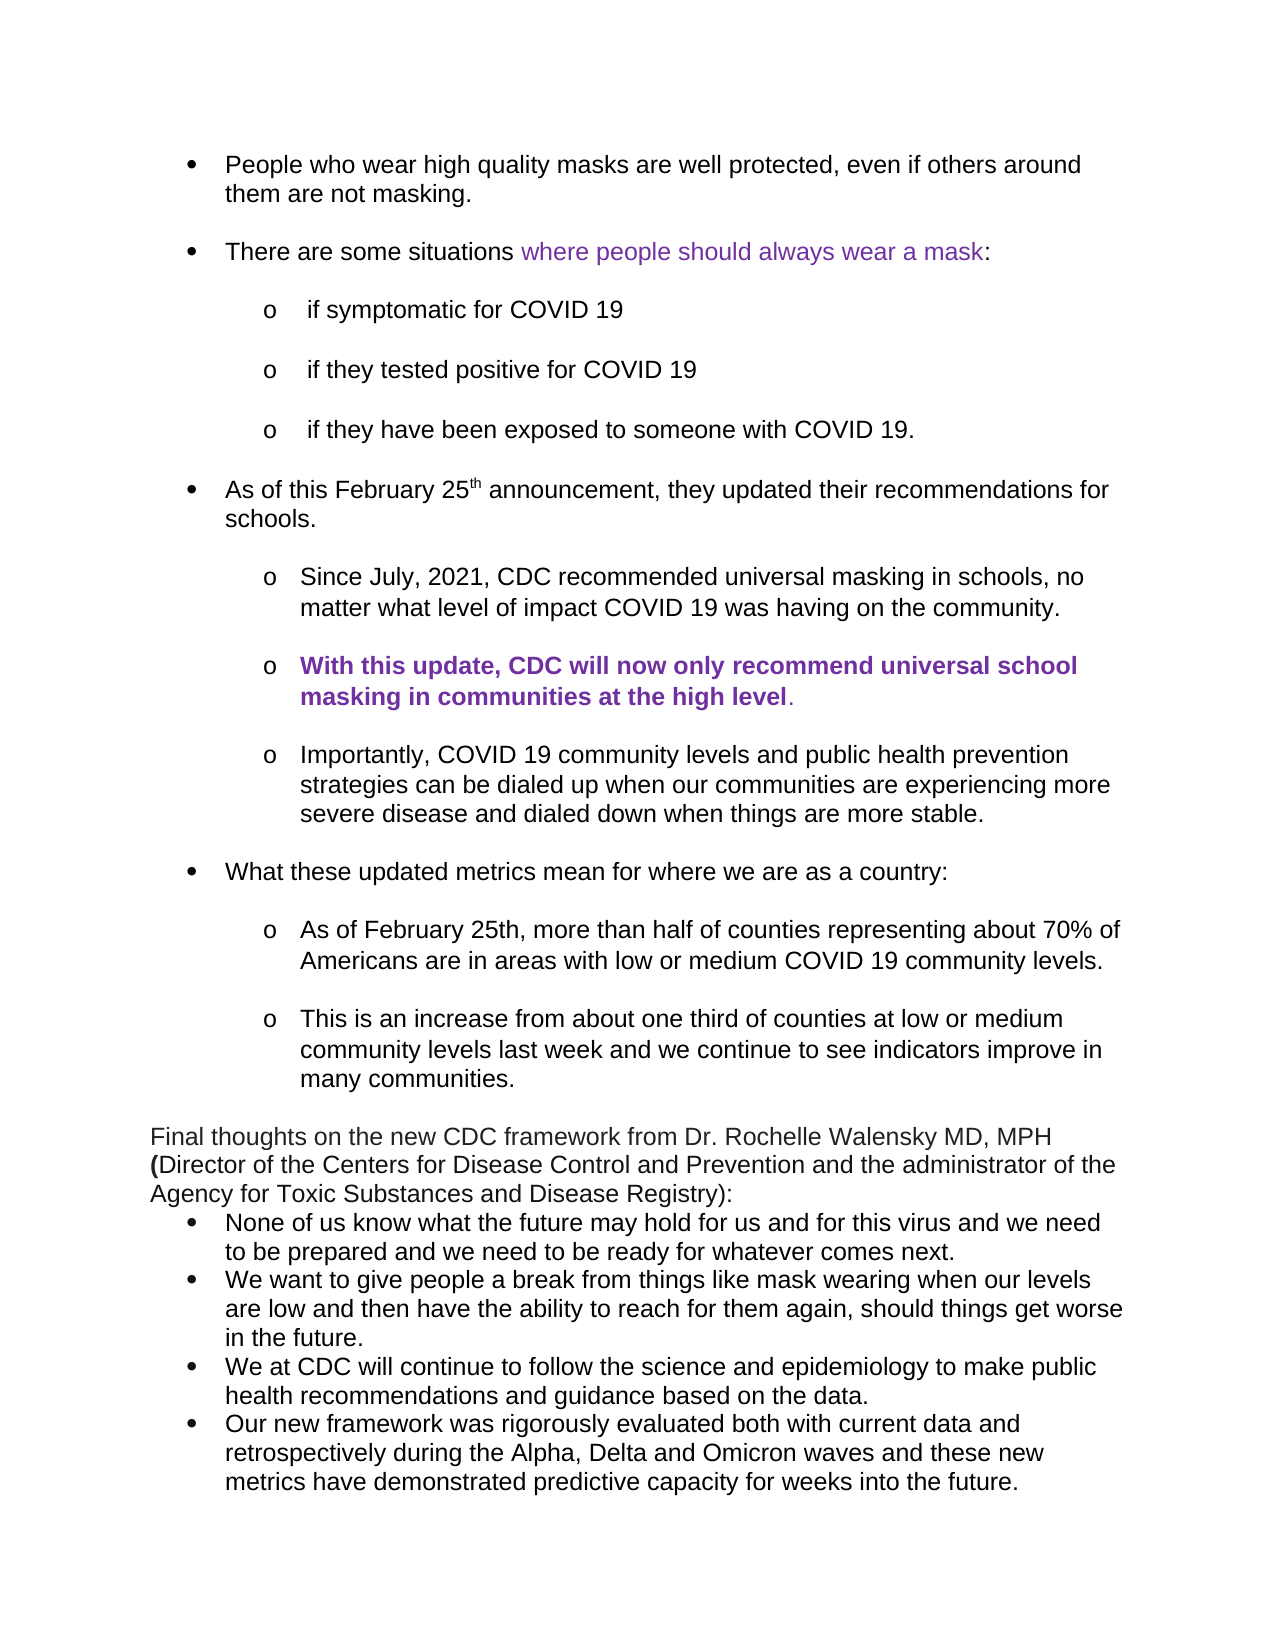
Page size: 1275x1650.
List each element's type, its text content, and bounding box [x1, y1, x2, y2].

list There are some situations where people should always wear a mask: [187, 237, 1125, 266]
text Final thoughts on the new CDC framework from Dr. Rochelle Walensky MD, MPH (Director of the Centers for Disease Control and Prevention and the administrator of the Agency for Toxic Substances and Disease Registry): [734, 1122, 1125, 1208]
list Importantly, COVID 19 community levels and public health prevention strategies can be dialed up when our communities are experiencing more severe disease and dialed down when things are more stable. [262, 739, 1125, 828]
list if they tested positive for COVID 19 [262, 355, 1125, 386]
list We want to give people a break from things like mask wearing when our levels are low and then have the ability to reach for them again, should things get worse in the future. [187, 1266, 1125, 1352]
list People who wear high quality masks are well protected, even if others around them are not masking. [187, 150, 1125, 208]
list Our new framework was rigorously evaluated both with current data and retrospectively during the Alpha, Delta and Omicron waves and these new metrics have demonstrated predictive capacity for weeks into the future. [187, 1409, 1125, 1496]
list if symptomatic for COVID 19 [262, 295, 1125, 326]
list if they have been exposed to someone with COVID 19. [262, 415, 1125, 446]
list What these updated metrics mean for where we are as a country: [187, 857, 1125, 886]
list Since July, 2021, CDC recommended universal masking in schools, no matter what level of impact COVID 19 was having on the community. [262, 562, 1125, 622]
list We at CDC will continue to follow the science and epidemiology to make public health recommendations and guidance based on the data. [187, 1352, 1125, 1409]
list As of February 25th, more than half of counties representing about 70% of Americans are in areas with low or medium COVID 19 community levels. [262, 915, 1125, 975]
list With this update, CDC will now only recommend universal school masking in communities at the high level. [262, 651, 1125, 710]
list As of this February 25th announcement, they updated their recommendations for schools. [187, 475, 1125, 533]
list This is an increase from about one third of counties at low or medium community levels last week and we continue to see indicators improve in many communities. [262, 1004, 1125, 1092]
list None of us know what the future may hold for us and for this virus and we need to be prepared and we need to be ready for whatever comes next. [187, 1208, 1125, 1266]
